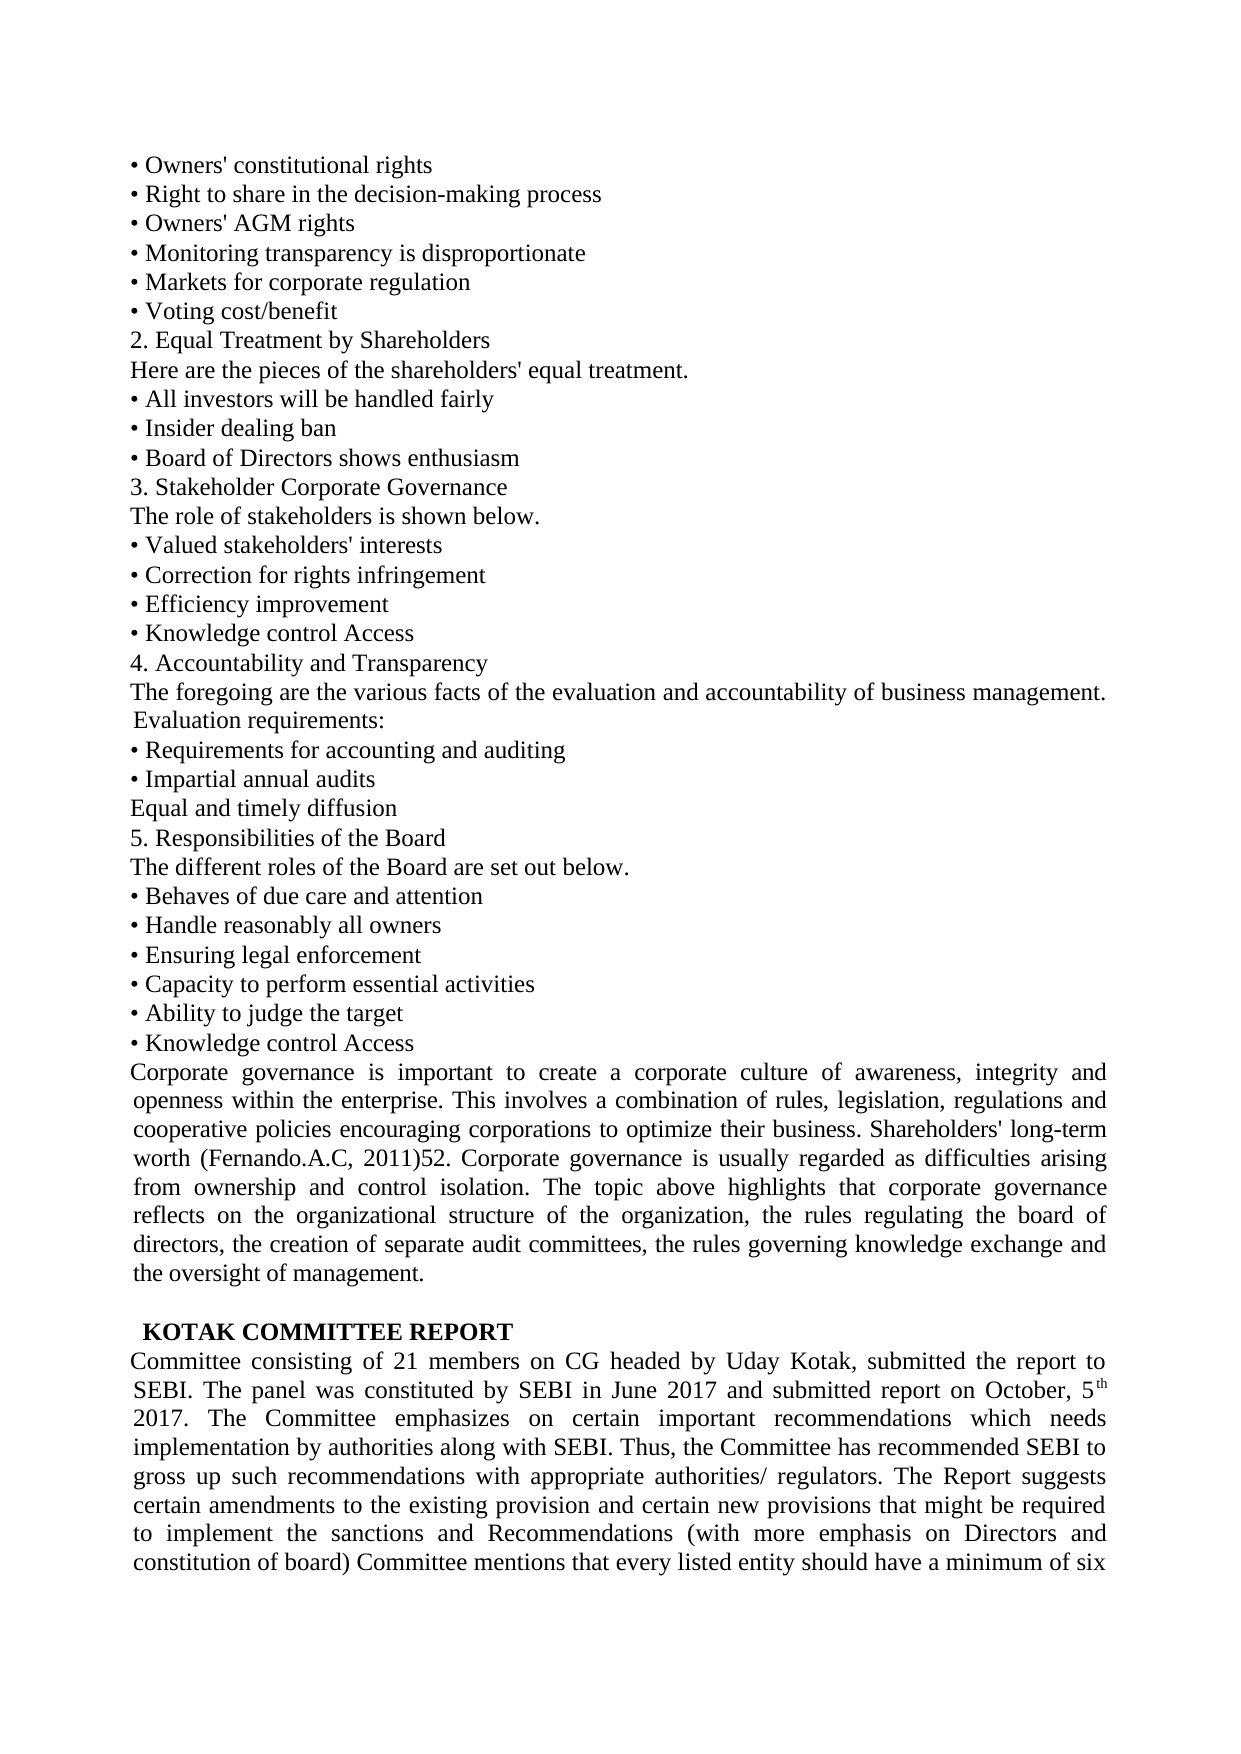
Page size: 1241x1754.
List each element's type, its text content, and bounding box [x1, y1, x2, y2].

text • Knowledge control Access [130, 618, 1107, 647]
text • Capacity to perform essential activities [130, 969, 1107, 998]
text • Right to share in the decision-making process [130, 179, 1107, 208]
text 3. Stakeholder Corporate Governance [130, 472, 1107, 501]
text • All investors will be handled fairly [130, 384, 1107, 413]
text • Owners' constitutional rights [130, 150, 1107, 179]
text 2. Equal Treatment by Shareholders [130, 326, 1107, 354]
text Here are the pieces of the shareholders' equal treatment. [130, 355, 1107, 384]
text The different roles of the Board are set out below. [130, 852, 1107, 881]
text • Markets for corporate regulation [130, 267, 1107, 296]
text KOTAK COMMITTEE REPORT [130, 1317, 1107, 1345]
text • Handle reasonably all owners [130, 911, 1107, 939]
text 4. Accountability and Transparency [130, 648, 1107, 676]
text • Board of Directors shows enthusiasm [130, 443, 1107, 471]
text • Ensuring legal enforcement [130, 940, 1107, 968]
text The foregoing are the various facts of the evaluation and accountability of business management. Evaluation requirements: [130, 677, 1107, 734]
text • Valued stakeholders' interests [130, 531, 1107, 559]
text Equal and timely diffusion [130, 793, 1107, 822]
text The role of stakeholders is shown below. [130, 501, 1107, 530]
text • Behaves of due care and attention [130, 881, 1107, 910]
text • Correction for rights infringement [130, 560, 1107, 588]
text • Ability to judge the target [130, 998, 1107, 1027]
text • Voting cost/benefit [130, 296, 1107, 325]
text • Knowledge control Access [130, 1028, 1107, 1056]
text • Efficiency improvement [130, 589, 1107, 618]
text 5. Responsibilities of the Board [130, 823, 1107, 851]
text • Impartial annual audits [130, 764, 1107, 793]
text • Monitoring transparency is disproportionate [130, 238, 1107, 267]
text Corporate governance is important to create a corporate culture of awareness, integrity and openness within the enterprise. This involves a combination of rules, legislation, regulations and cooperative policies encouraging corporations to optimize their business. Shareholders' long-term worth (Fernando.A.C, 2011)52. Corporate governance is usually regarded as difficulties arising from ownership and control isolation. The topic above highlights that corporate governance reflects on the organizational structure of the organization, the rules regulating the board of directors, the creation of separate audit committees, the rules governing knowledge exchange and the oversight of management. [130, 1057, 1107, 1287]
text • Requirements for accounting and auditing [130, 735, 1107, 764]
text • Insider dealing ban [130, 413, 1107, 442]
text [130, 1375, 1107, 1576]
text • Owners' AGM rights [130, 208, 1107, 237]
